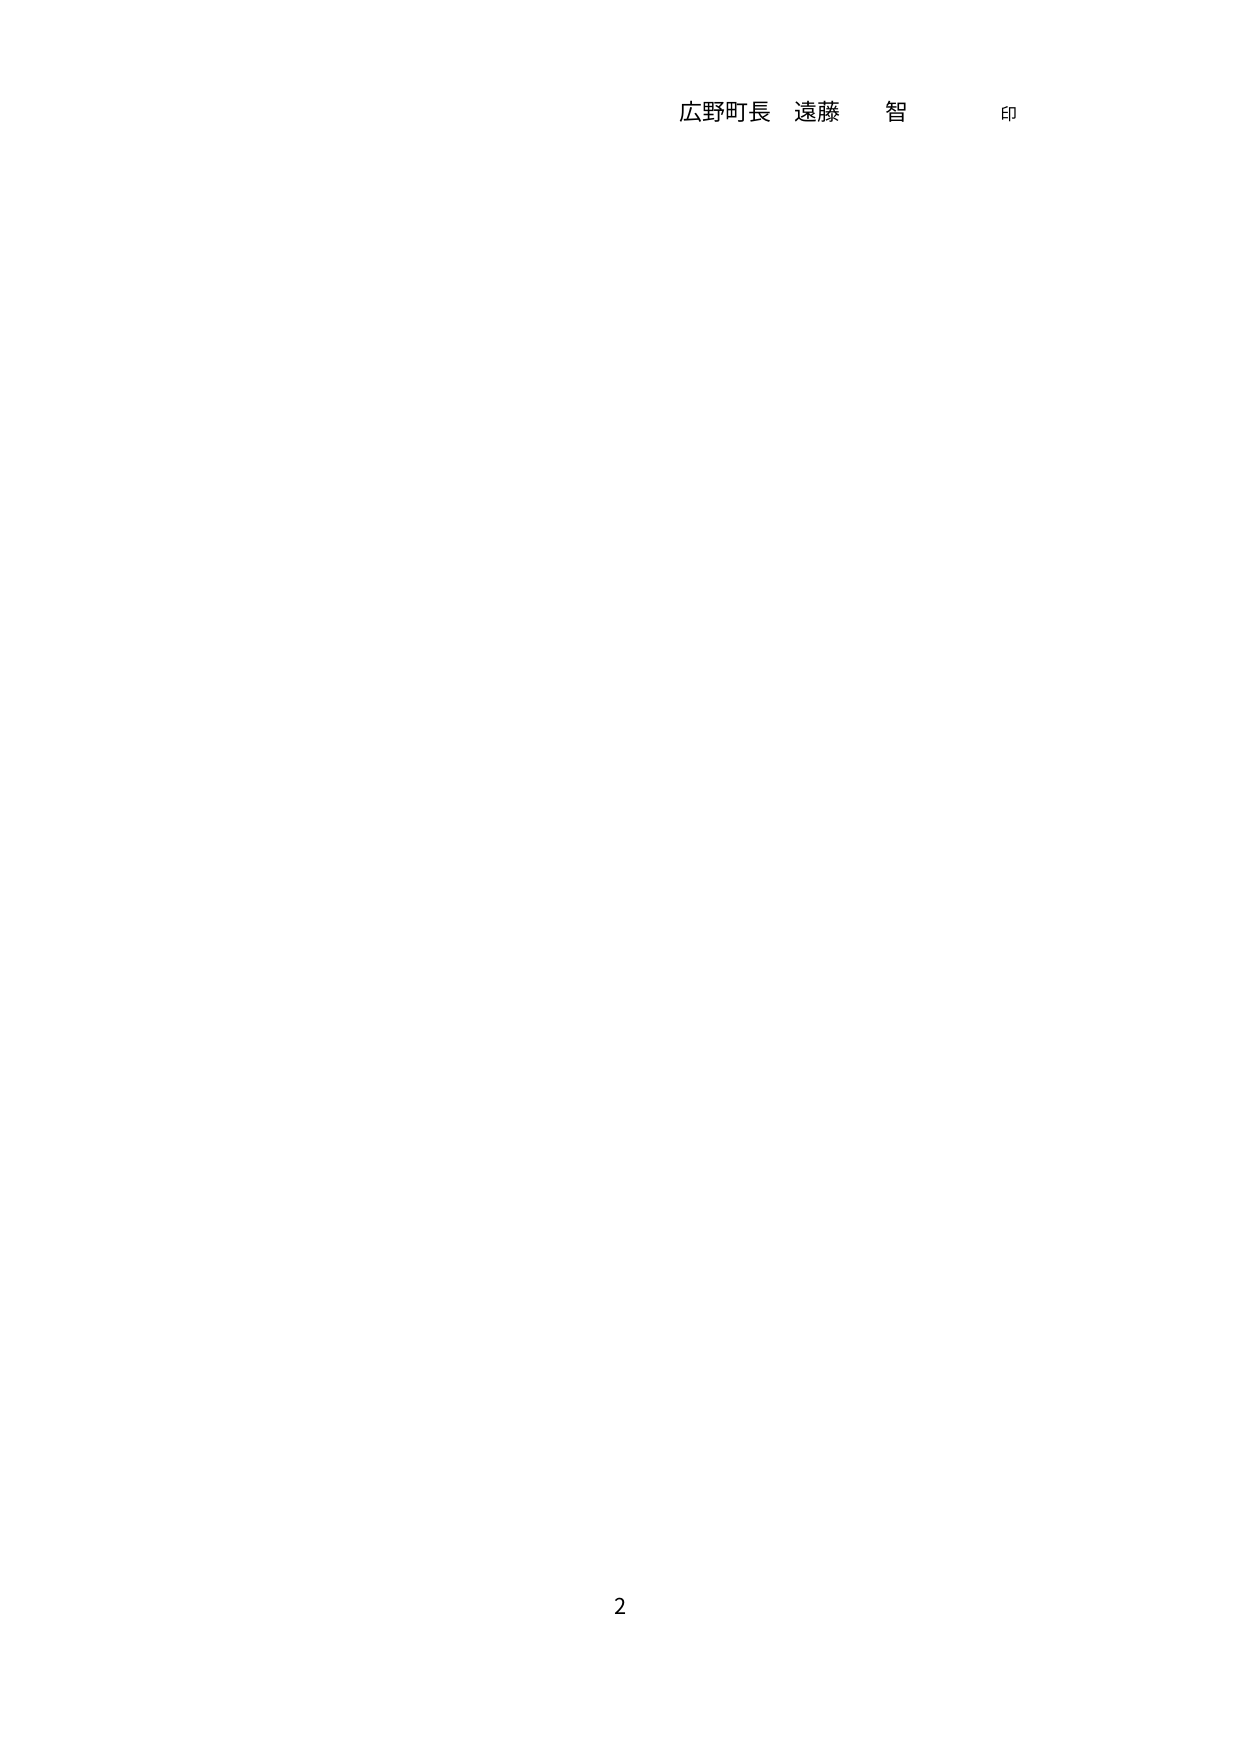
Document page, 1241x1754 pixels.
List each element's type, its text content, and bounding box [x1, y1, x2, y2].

text 広野町長 遠藤 智 印 [221, 101, 1063, 126]
